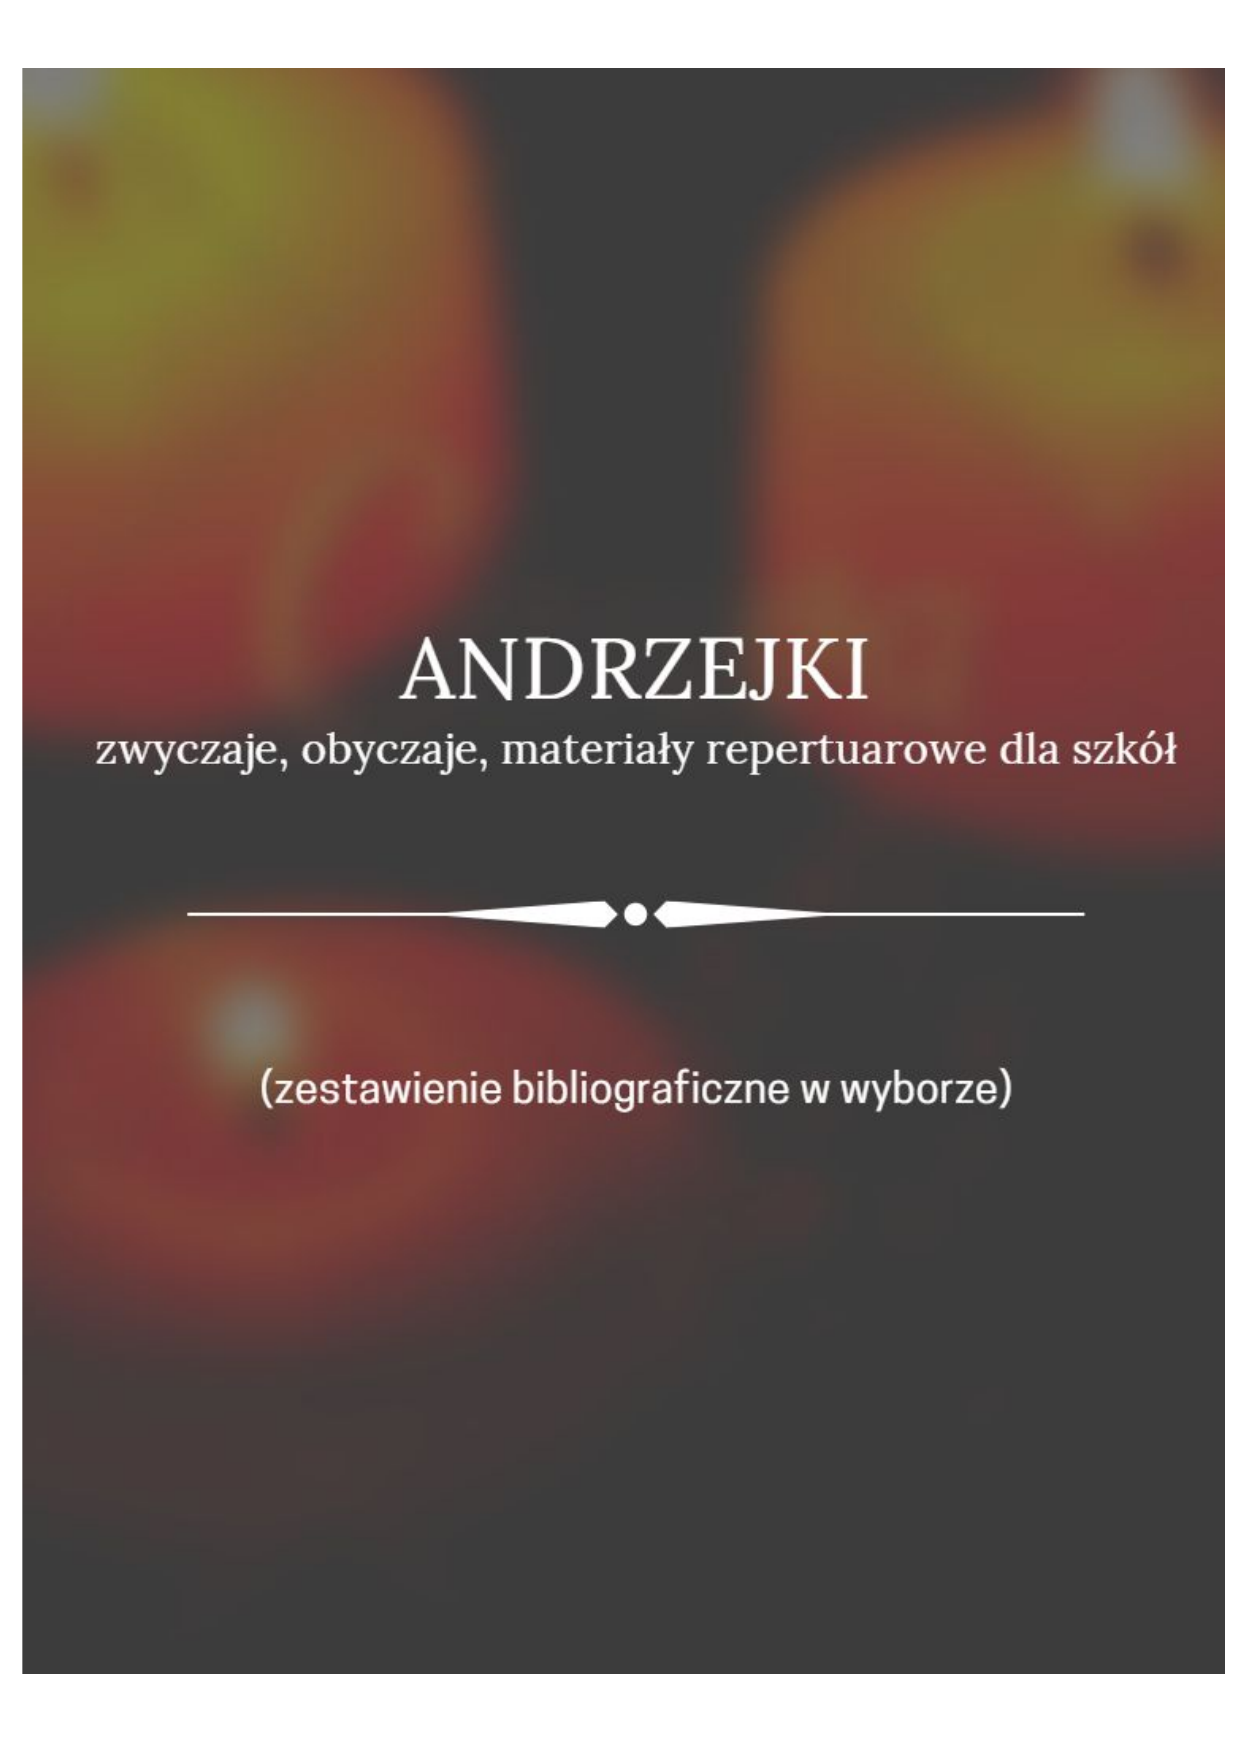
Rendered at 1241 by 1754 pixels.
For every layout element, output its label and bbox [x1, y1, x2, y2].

picture [22, 68, 1225, 1674]
